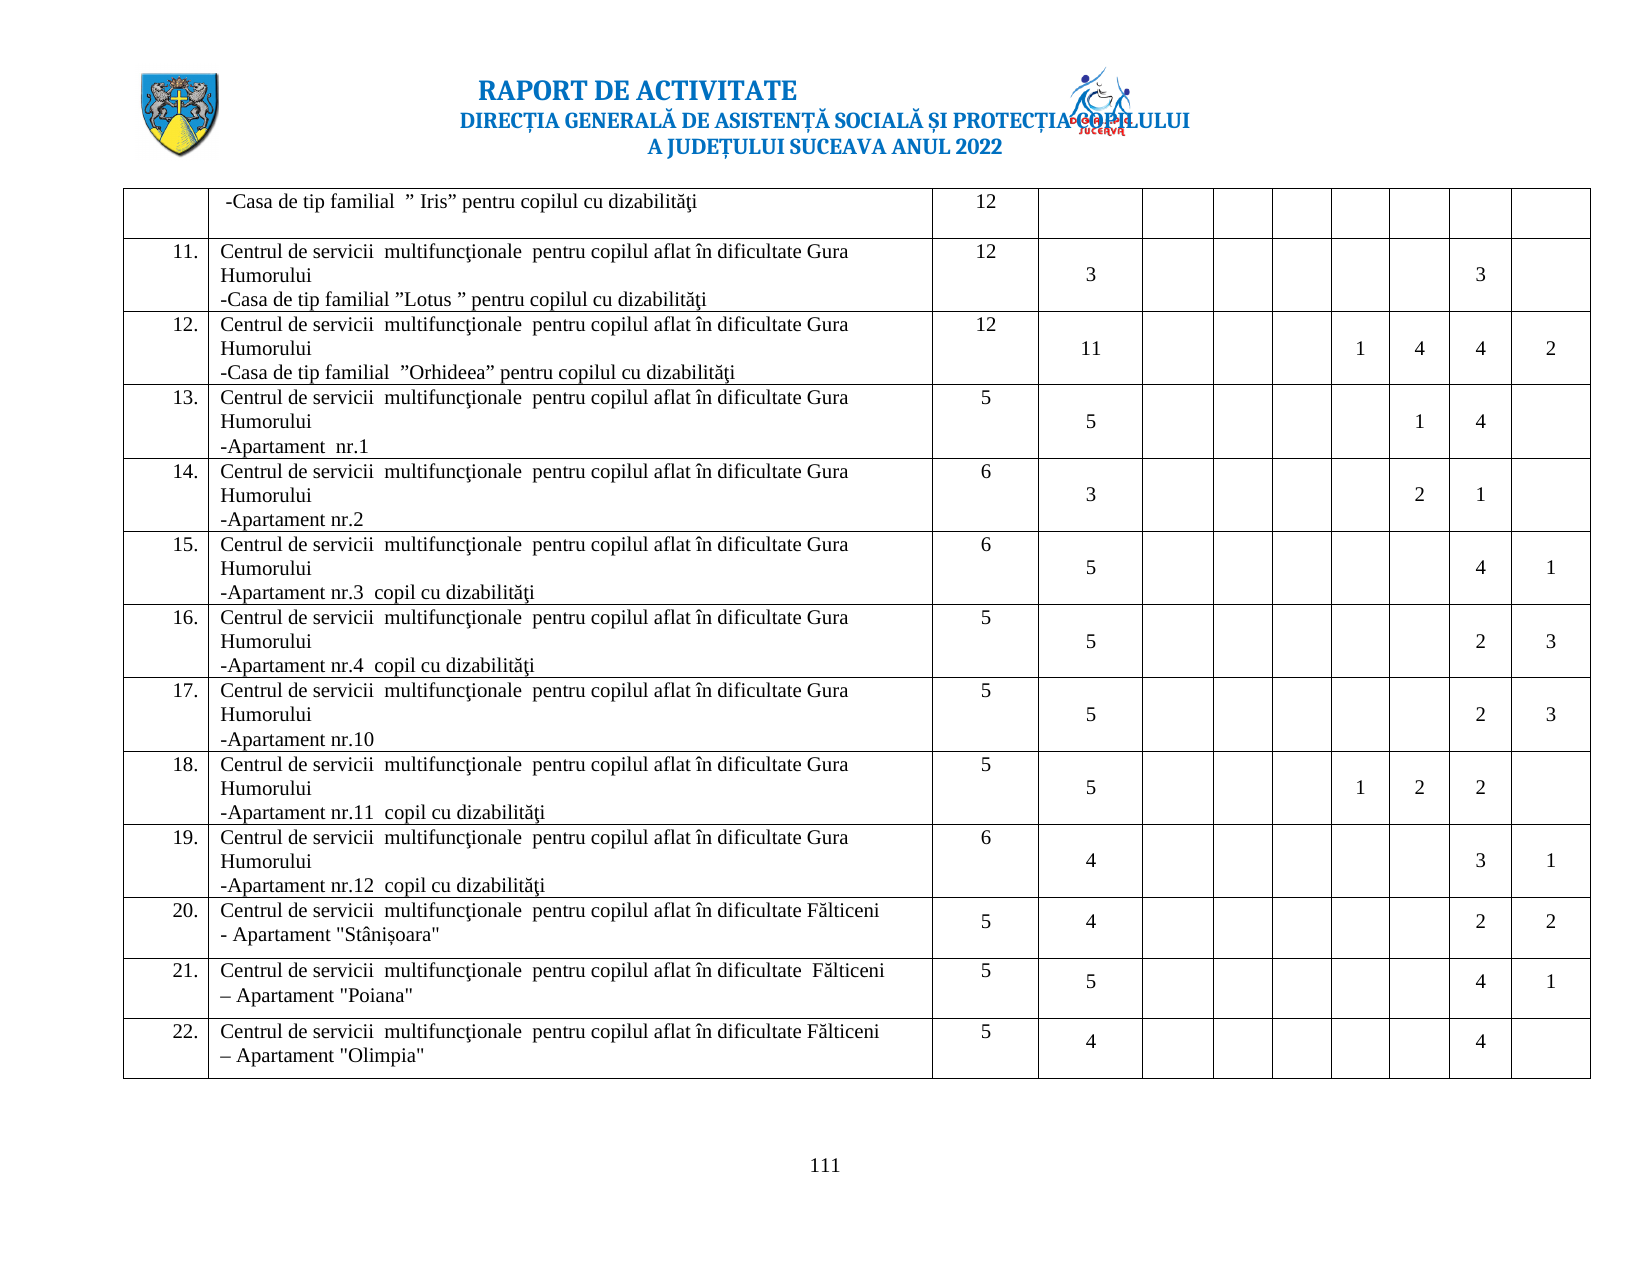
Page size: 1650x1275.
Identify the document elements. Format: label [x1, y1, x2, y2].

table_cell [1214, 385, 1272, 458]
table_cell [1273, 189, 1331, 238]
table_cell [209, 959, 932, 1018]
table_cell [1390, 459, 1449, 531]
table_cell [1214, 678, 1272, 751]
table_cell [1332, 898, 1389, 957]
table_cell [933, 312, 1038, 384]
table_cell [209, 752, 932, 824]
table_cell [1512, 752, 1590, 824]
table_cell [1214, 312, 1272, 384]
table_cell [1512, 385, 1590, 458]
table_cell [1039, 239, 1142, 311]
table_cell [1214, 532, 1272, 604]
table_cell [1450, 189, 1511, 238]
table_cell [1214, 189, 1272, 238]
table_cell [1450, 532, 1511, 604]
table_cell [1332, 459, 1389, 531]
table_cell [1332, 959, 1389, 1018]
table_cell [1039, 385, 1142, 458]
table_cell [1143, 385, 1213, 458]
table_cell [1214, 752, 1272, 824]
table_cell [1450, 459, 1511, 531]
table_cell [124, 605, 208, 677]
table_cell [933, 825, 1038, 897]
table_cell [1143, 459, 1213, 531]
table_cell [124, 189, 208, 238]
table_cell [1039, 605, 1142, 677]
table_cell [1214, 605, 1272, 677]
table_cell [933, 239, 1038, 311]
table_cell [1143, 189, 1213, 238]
picture [135, 63, 219, 161]
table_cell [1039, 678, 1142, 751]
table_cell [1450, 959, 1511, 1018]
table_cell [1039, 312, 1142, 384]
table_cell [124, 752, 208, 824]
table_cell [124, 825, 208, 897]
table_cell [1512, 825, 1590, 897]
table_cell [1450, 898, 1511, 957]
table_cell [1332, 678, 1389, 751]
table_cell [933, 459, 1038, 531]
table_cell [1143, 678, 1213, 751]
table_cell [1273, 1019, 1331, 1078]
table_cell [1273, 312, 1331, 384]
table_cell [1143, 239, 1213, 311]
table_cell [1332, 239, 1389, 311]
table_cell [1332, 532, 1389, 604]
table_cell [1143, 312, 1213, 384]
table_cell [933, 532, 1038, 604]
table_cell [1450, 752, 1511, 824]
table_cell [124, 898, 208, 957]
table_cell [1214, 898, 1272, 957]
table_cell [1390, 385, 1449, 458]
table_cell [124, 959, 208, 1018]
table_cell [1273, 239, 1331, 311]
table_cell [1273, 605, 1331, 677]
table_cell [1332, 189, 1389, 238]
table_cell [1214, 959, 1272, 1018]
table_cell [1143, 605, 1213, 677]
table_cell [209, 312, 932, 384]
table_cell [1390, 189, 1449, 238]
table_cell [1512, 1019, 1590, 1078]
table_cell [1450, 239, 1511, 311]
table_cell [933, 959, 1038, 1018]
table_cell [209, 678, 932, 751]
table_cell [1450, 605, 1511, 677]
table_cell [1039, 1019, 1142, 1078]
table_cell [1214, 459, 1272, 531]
picture [1061, 64, 1153, 137]
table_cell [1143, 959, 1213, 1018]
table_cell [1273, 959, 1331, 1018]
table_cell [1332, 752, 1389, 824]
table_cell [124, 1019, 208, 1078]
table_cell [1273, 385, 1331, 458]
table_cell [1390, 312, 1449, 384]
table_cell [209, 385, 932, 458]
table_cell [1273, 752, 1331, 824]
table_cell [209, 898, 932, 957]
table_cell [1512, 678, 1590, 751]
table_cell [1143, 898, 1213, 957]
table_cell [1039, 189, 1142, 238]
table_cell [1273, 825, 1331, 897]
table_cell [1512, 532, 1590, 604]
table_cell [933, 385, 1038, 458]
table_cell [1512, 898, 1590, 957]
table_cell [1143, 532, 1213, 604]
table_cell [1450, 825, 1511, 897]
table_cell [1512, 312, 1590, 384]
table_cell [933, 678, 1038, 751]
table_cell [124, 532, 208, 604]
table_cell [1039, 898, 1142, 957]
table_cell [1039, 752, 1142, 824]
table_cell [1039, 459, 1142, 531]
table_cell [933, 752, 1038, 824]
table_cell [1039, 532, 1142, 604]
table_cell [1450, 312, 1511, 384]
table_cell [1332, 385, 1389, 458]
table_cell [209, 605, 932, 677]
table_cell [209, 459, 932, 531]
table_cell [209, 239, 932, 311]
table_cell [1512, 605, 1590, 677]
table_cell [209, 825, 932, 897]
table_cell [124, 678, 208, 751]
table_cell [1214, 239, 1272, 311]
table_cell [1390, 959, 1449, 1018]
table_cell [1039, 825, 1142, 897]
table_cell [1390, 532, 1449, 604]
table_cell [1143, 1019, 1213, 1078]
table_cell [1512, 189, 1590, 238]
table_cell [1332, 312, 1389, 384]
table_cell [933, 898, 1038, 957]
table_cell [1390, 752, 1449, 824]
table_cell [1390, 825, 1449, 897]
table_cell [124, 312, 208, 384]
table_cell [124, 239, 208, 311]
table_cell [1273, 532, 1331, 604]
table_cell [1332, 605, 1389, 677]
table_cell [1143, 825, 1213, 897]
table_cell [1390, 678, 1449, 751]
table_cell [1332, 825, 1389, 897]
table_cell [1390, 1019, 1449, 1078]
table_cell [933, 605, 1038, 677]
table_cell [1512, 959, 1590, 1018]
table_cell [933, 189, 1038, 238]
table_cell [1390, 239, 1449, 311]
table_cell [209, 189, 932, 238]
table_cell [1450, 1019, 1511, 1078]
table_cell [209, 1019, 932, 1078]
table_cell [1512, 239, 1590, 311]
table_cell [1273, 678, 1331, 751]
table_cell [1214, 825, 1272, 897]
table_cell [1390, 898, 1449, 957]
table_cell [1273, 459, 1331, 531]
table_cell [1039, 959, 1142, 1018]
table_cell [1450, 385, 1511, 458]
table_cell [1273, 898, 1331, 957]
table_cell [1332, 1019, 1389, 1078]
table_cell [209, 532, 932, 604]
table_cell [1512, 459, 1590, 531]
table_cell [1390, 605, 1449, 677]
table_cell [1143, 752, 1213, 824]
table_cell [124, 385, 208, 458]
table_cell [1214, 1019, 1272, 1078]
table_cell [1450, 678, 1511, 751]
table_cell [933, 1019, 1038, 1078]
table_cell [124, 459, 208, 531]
